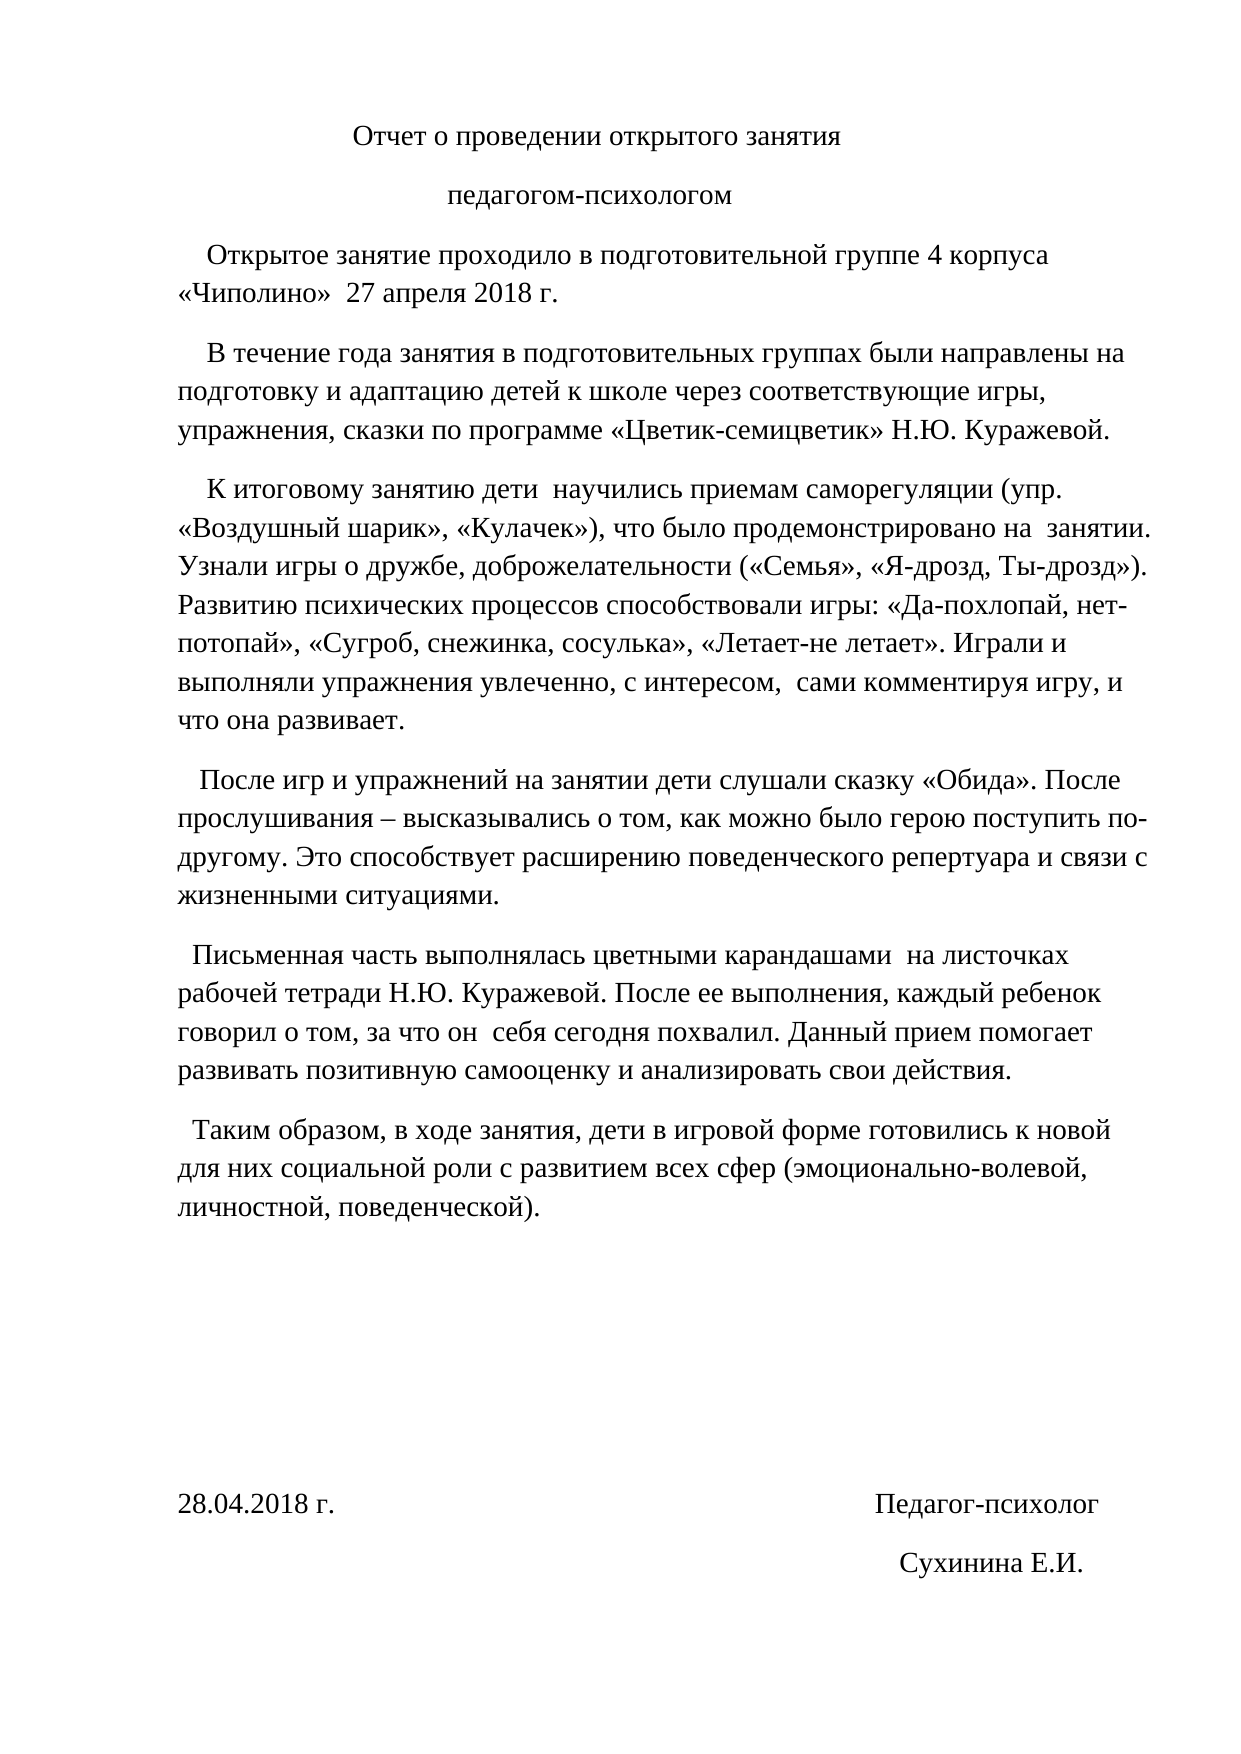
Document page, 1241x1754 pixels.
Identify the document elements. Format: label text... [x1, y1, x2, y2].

text Таким образом, в ходе занятия, дети в игровой форме готовились к новой для них социальной роли с развитием всех сфер (эмоционально-волевой, личностной, поведенческой). [177, 1112, 1152, 1222]
text 28.04.2018 г. Педагог-психолог [177, 1486, 1152, 1519]
text Письменная часть выполнялась цветными карандашами на листочках рабочей тетради Н.Ю. Куражевой. После ее выполнения, каждый ребенок говорил о том, за что он себя сегодня похвалил. Данный прием помогает развивать позитивную самооценку и анализировать свои действия. [177, 937, 1152, 1086]
text Отчет о проведении открытого занятия [177, 118, 1152, 152]
text После игр и упражнений на занятии дети слушали сказку «Обида». После прослушивания – высказывались о том, как можно было герою поступить по-другому. Это способствует расширению поведенческого репертуара и связи с жизненными ситуациями. [177, 762, 1152, 911]
text В течение года занятия в подготовительных группах были направлены на подготовку и адаптацию детей к школе через соответствующие игры, упражнения, сказки по программе «Цветик-семицветик» Н.Ю. Куражевой. [177, 335, 1152, 445]
text Сухинина Е.И. [177, 1545, 1152, 1579]
text К итоговому занятию дети научились приемам саморегуляции (упр. «Воздушный шарик», «Кулачек»), что было продемонстрировано на занятии. Узнали игры о дружбе, доброжелательности («Семья», «Я-дрозд, Ты-дрозд»). Развитию психических процессов способствовали игры: «Да-похлопай, нет-потопай», «Сугроб, снежинка, сосулька», «Летает-не летает». Играли и выполняли упражнения увлеченно, с интересом, сами комментируя игру, и что она развивает. [177, 471, 1152, 736]
text Открытое занятие проходило в подготовительной группе 4 корпуса «Чиполино» 27 апреля 2018 г. [177, 237, 1152, 309]
text педагогом-психологом [177, 177, 1152, 211]
